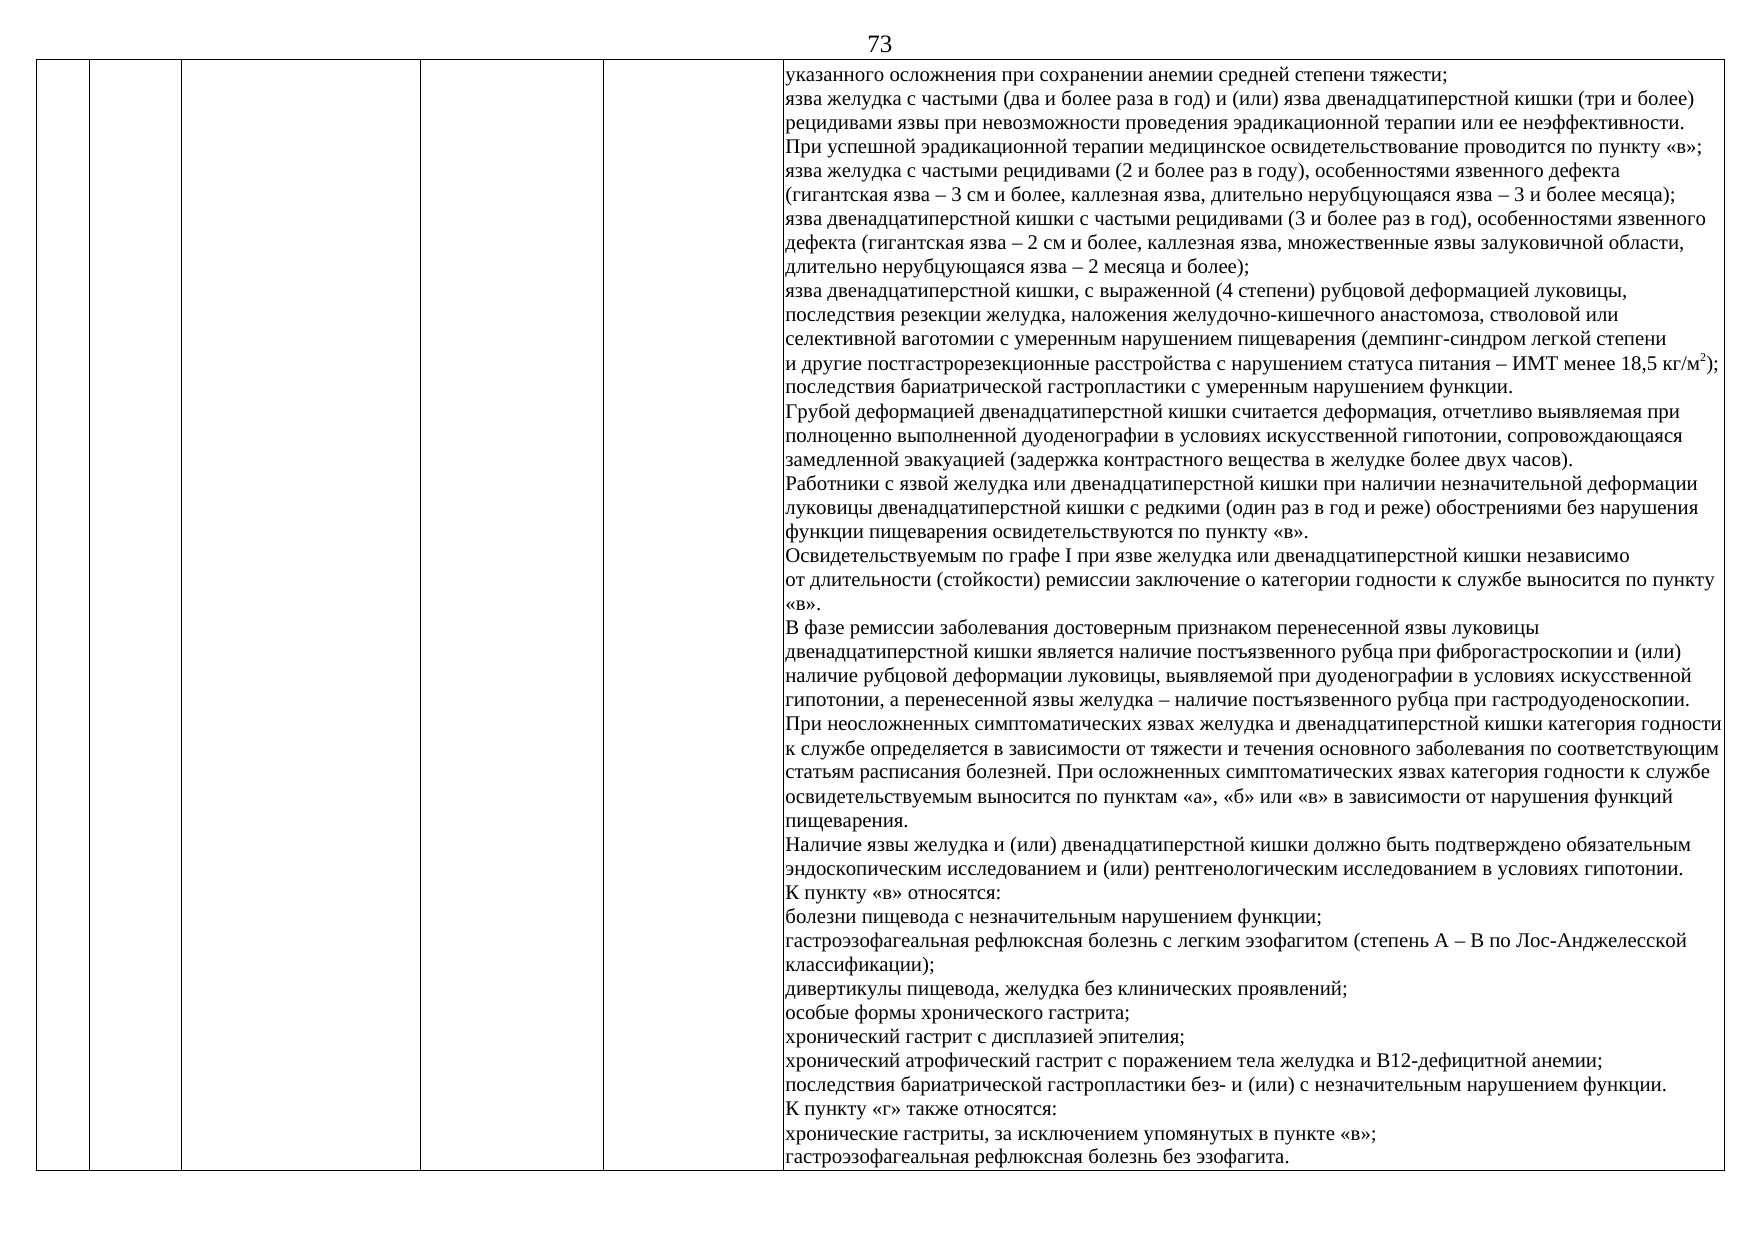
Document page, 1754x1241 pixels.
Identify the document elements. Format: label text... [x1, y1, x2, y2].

table_cell Г [604, 60, 783, 1170]
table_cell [421, 60, 603, 1170]
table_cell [182, 60, 420, 1170]
